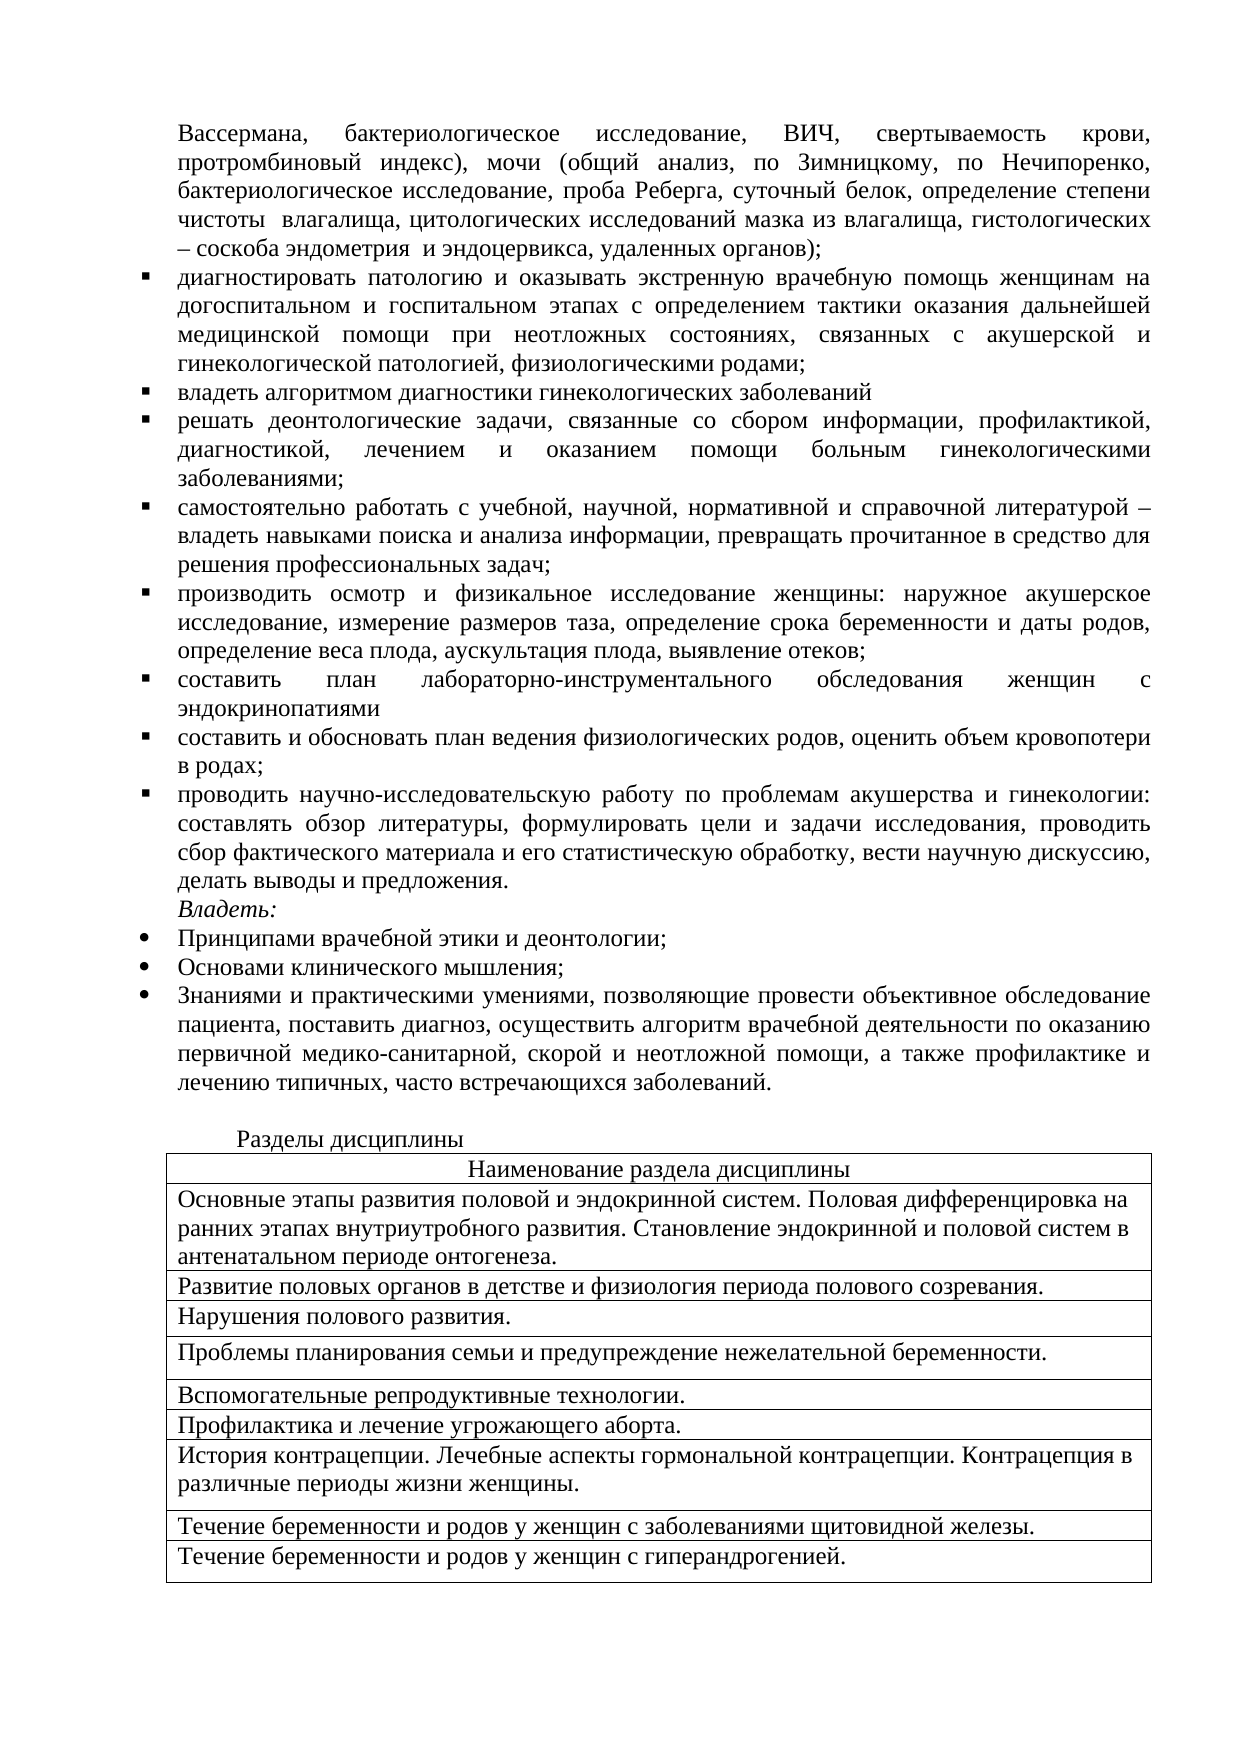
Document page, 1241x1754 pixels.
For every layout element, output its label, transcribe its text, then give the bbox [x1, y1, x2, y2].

table_cell Основные этапы развития половой и эндокринной систем. Половая дифференцировка на ранних этапах внутриутробного развития. Становление эндокринной и половой систем в антенатальном периоде онтогенеза. [167, 1184, 1151, 1270]
list Основами клинического мышления; [140, 952, 1152, 981]
list составить и обосновать план ведения физиологических родов, оценить объем кровопотери в родах; [140, 722, 1152, 779]
list самостоятельно работать с учебной, научной, нормативной и справочной литературой – владеть навыками поиска и анализа информации, превращать прочитанное в средство для решения профессиональных задач; [140, 492, 1152, 578]
list производить осмотр и физикальное исследование женщины: наружное акушерское исследование, измерение размеров таза, определение срока беременности и даты родов, определение веса плода, аускультация плода, выявление отеков; [140, 578, 1152, 664]
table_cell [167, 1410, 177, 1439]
list составить план лабораторно-инструментального обследования женщин с эндокринопатиями [140, 664, 1152, 722]
list диагностировать патологию и оказывать экстренную врачебную помощь женщинам на догоспитальном и госпитальном этапах с определением тактики оказания дальнейшей медицинской помощи при неотложных состояниях, связанных с акушерской и гинекологической патологией, физиологическими родами; [140, 262, 1152, 377]
table_cell Нарушения полового развития. [167, 1301, 1151, 1336]
table_header Наименование раздела дисциплины [167, 1154, 1151, 1183]
table_cell Развитие половых органов в детстве и физиология периода полового созревания. [167, 1271, 1151, 1300]
text Владеть: [177, 894, 1152, 923]
table_cell Вспомогательные репродуктивные технологии. [167, 1380, 1151, 1409]
table_cell Проблемы планирования семьи и предупреждение нежелательной беременности. [167, 1337, 1151, 1379]
table_cell Течение беременности и родов у женщин с заболеваниями щитовидной железы. [167, 1511, 1151, 1540]
list решать деонтологические задачи, связанные со сбором информации, профилактикой, диагностикой, лечением и оказанием помощи больным гинекологическими заболеваниями; [140, 406, 1152, 492]
table_cell История контрацепции. Лечебные аспекты гормональной контрацепции. Контрацепция в различные периоды жизни женщины. [167, 1440, 1151, 1510]
table_cell Течение беременности и родов у женщин с гиперандрогенией. [167, 1541, 1151, 1582]
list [140, 118, 1152, 262]
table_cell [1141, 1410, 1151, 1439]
list владеть алгоритмом диагностики гинекологических заболеваний [140, 377, 1152, 406]
text Разделы дисциплины [177, 1124, 1152, 1153]
list Принципами врачебной этики и деонтологии; [140, 923, 1152, 952]
list проводить научно-исследовательскую работу по проблемам акушерства и гинекологии: составлять обзор литературы, формулировать цели и задачи исследования, проводить сбор фактического материала и его статистическую обработку, вести научную дискуссию, делать выводы и предложения. [140, 779, 1152, 894]
list Знаниями и практическими умениями, позволяющие провести объективное обследование пациента, поставить диагноз, осуществить алгоритм врачебной деятельности по оказанию первичной медико-санитарной, скорой и неотложной помощи, а также профилактике и лечению типичных, часто встречающихся заболеваний. [140, 981, 1152, 1096]
